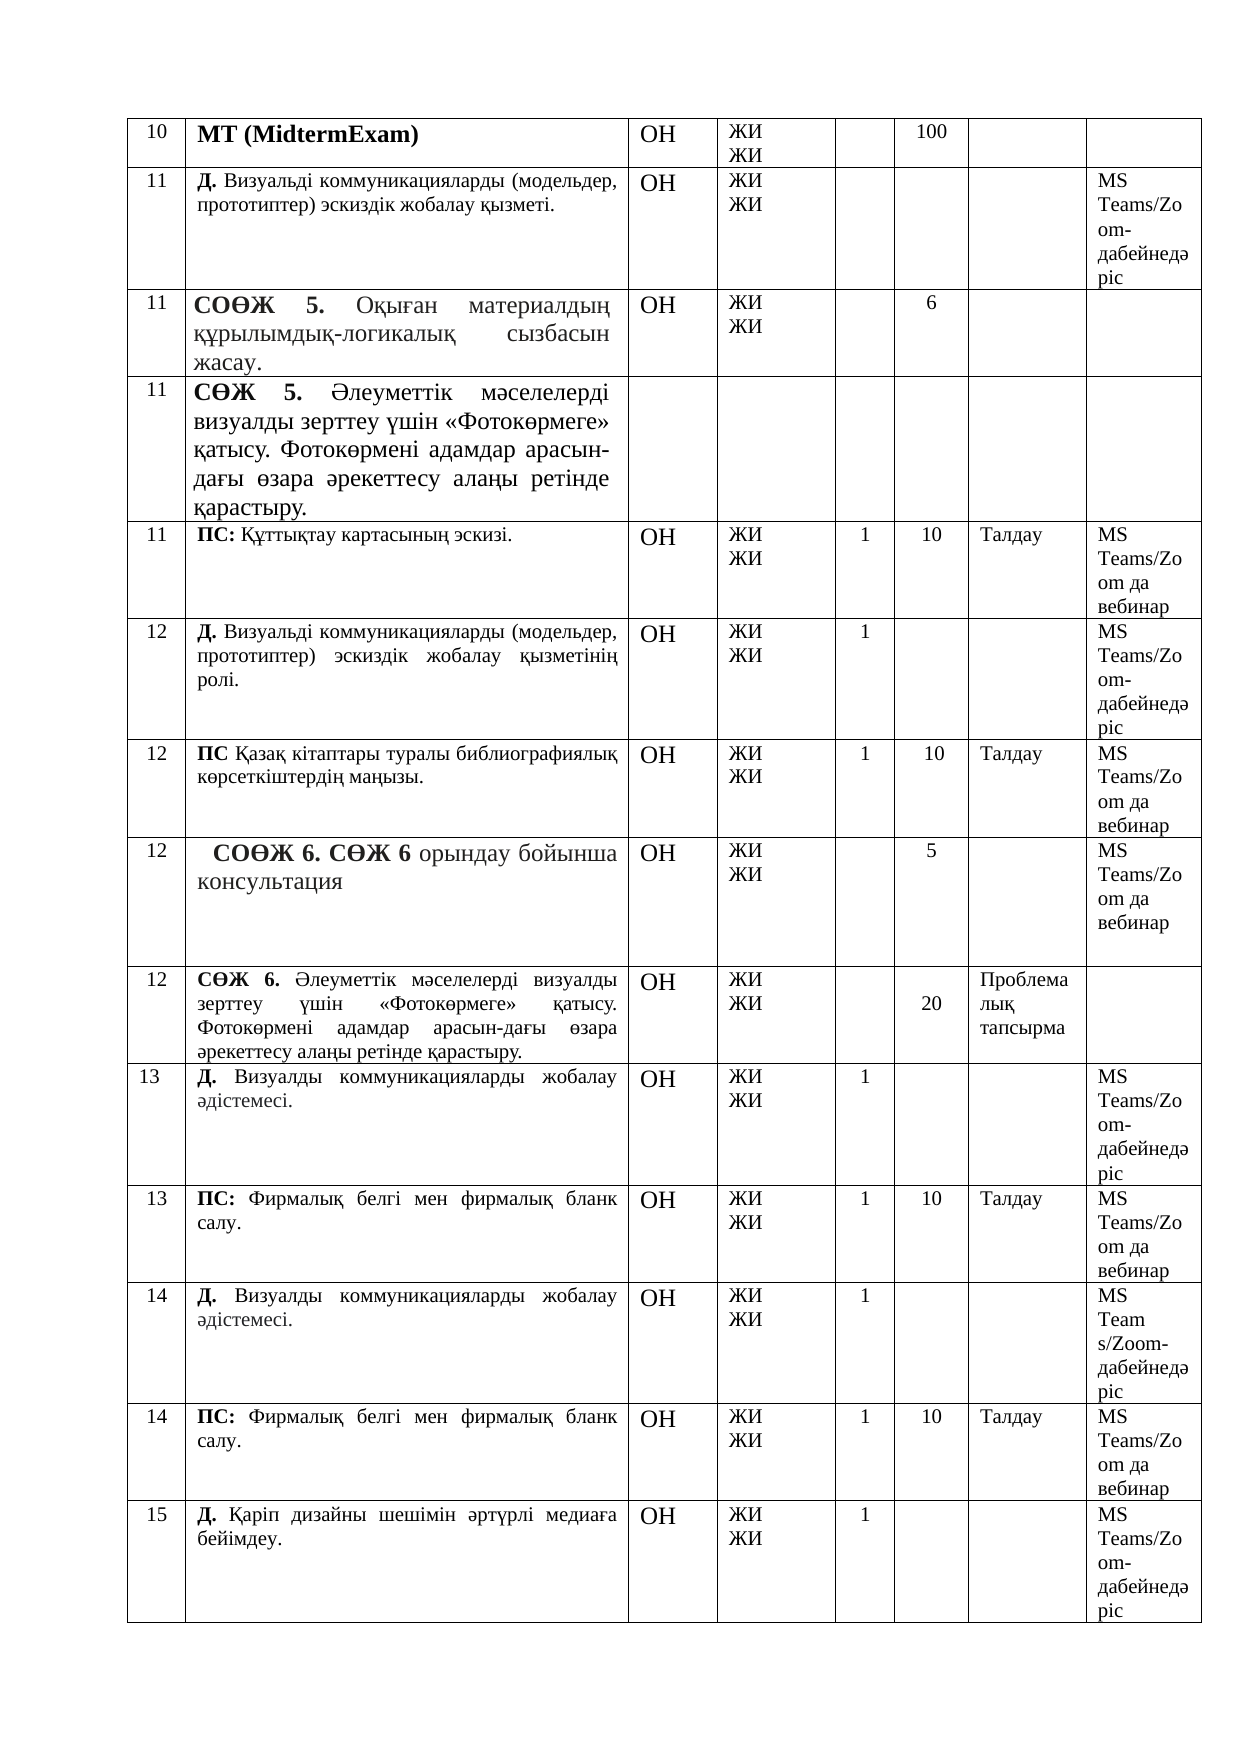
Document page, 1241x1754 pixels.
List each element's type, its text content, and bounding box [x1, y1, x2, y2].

table_cell 13 [128, 1186, 185, 1282]
table_cell ОН [629, 967, 717, 1063]
table_cell MS Teams/Zoom да вебинар [1087, 740, 1201, 837]
table_cell 10 [895, 1404, 968, 1500]
table_cell [969, 838, 1086, 966]
table_cell 1 [836, 1186, 894, 1282]
table_cell Талдау [969, 522, 1086, 618]
table_cell ПС Қазақ кітаптары туралы библиографиялық көрсеткіштердің маңызы. [186, 740, 628, 837]
table_cell 12 [128, 967, 185, 1063]
table_cell ЖИ ЖИ [718, 1064, 835, 1184]
table_cell ОН [629, 168, 717, 289]
table_cell ЖИ ЖИ [718, 740, 835, 837]
table_cell [895, 619, 968, 739]
table_cell 6 [895, 290, 968, 376]
table_cell 12 [128, 838, 185, 966]
table_cell ЖИ ЖИ [718, 967, 835, 1063]
table_cell [895, 377, 968, 521]
table_cell [969, 168, 1086, 289]
table_cell ЖИ ЖИ [718, 1501, 835, 1622]
table_cell ПС: Фирмалық белгі мен фирмалық бланк салу. [186, 1186, 628, 1282]
table_cell [836, 377, 894, 521]
table_cell 14 [128, 1283, 185, 1403]
table_cell [969, 377, 1086, 521]
table_cell 20 [895, 967, 968, 1063]
table_cell [836, 168, 894, 289]
table_cell [895, 1501, 968, 1622]
table_cell ЖИ ЖИ [718, 168, 835, 289]
table_cell 10 [128, 119, 185, 167]
table_cell 13 [128, 1064, 185, 1184]
table_cell [969, 619, 1086, 739]
table_cell [969, 290, 1086, 376]
table_cell Д. Визуалды коммуникацияларды жобалау әдістемесі. [186, 1064, 628, 1184]
table_cell MS Teams/Zoom да вебинар [1087, 1404, 1201, 1500]
table_cell [969, 1283, 1086, 1403]
table_cell MS Teams/Zoom- дабейнедәріс [1087, 1501, 1201, 1622]
table_cell 11 [128, 522, 185, 618]
table_cell ОН [629, 1501, 717, 1622]
table_cell 1 [836, 1064, 894, 1184]
table_cell 10 [895, 522, 968, 618]
table_cell MS Teams/Zoom да вебинар [1087, 1186, 1201, 1282]
table_cell 11 [128, 290, 185, 376]
table_cell 1 [836, 1404, 894, 1500]
table_cell [969, 1501, 1086, 1622]
table_cell ОН [629, 619, 717, 739]
table_cell MS Teams/Zoom- дабейнедәріс [1087, 168, 1201, 289]
table_cell ЖИ ЖИ [718, 522, 835, 618]
table_cell ОН [629, 838, 717, 966]
table_cell MS Teams/Zoom да вебинар [1087, 838, 1201, 966]
table_cell 10 [895, 1186, 968, 1282]
table_cell [836, 290, 894, 376]
table_cell ОН [629, 522, 717, 618]
table_cell Талдау [969, 740, 1086, 837]
table_cell 100 [895, 119, 968, 167]
table_cell MS Teams/Zoom да вебинар [1087, 522, 1201, 618]
table_cell 10 [895, 740, 968, 837]
table_cell ЖИ ЖИ [718, 1283, 835, 1403]
table_cell ОН [629, 1404, 717, 1500]
table_cell [969, 119, 1086, 167]
table_cell [1087, 377, 1201, 521]
table_cell MS Teams/Zoom- дабейнедәріс [1087, 619, 1201, 739]
table_cell 11 [128, 377, 185, 521]
table_cell ПС: Фирмалық белгі мен фирмалық бланк салу. [186, 1404, 628, 1500]
table_cell 12 [128, 619, 185, 739]
table_cell [1087, 967, 1201, 1063]
table_cell [836, 119, 894, 167]
table_cell ЖИ ЖИ [718, 1404, 835, 1500]
table_cell ЖИ ЖИ [718, 1186, 835, 1282]
table_cell ЖИ ЖИ [718, 619, 835, 739]
table_cell MS Teams/Zoom- дабейнедәріс [1087, 1064, 1201, 1184]
table_cell [629, 377, 717, 521]
table_cell 14 [128, 1404, 185, 1500]
table_cell МТ (MidtermExam) [186, 119, 628, 167]
table_cell Проблемалық тапсырма [969, 967, 1086, 1063]
table_cell [1087, 119, 1201, 167]
table_cell 1 [836, 740, 894, 837]
table_cell 11 [128, 168, 185, 289]
table_cell 1 [836, 1501, 894, 1622]
table_cell MS Teams/Zoom- дабейнедәріс [1087, 1283, 1201, 1403]
table_cell ОН [629, 290, 717, 376]
table_cell 15 [128, 1501, 185, 1622]
table_cell 1 [836, 522, 894, 618]
table_cell ОН [629, 119, 717, 167]
table_cell ЖИ ЖИ [718, 290, 835, 376]
table_cell [1087, 290, 1201, 376]
table_cell Д. Визуалды коммуникацияларды жобалау әдістемесі. [186, 1283, 628, 1403]
table_cell Талдау [969, 1404, 1086, 1500]
table_cell СӨЖ 6. Әлеуметтік мәселелерді визуалды зерттеу үшін «Фотокөрмеге» қатысу. Фотокөрмені адамдар арасын-дағы өзара әрекеттесу алаңы ретінде қарастыру. [186, 967, 628, 1063]
table_cell [895, 168, 968, 289]
table_cell ОН [629, 740, 717, 837]
table_cell Д. Қаріп дизайны шешімін әртүрлі медиаға бейімдеу. [186, 1501, 628, 1622]
table_cell СОӨЖ 6. СӨЖ 6 орындау бойынша консультация [186, 838, 628, 966]
table_cell ЖИ ЖИ [718, 838, 835, 966]
table_cell 5 [895, 838, 968, 966]
table_cell [895, 1283, 968, 1403]
table_cell [836, 838, 894, 966]
table_cell 1 [836, 619, 894, 739]
table_cell СӨЖ 5. Әлеуметтік мәселелерді визуалды зерттеу үшін «Фотокөрмеге» қатысу. Фотокөрмені адамдар арасын-дағы өзара әрекеттесу алаңы ретінде қарастыру. [186, 377, 628, 521]
table_cell [969, 1064, 1086, 1184]
table_cell ОН [629, 1186, 717, 1282]
table_cell Талдау [969, 1186, 1086, 1282]
table_cell ПС: Құттықтау картасының эскизі. [186, 522, 628, 618]
table_cell 12 [128, 740, 185, 837]
table_cell ОН [629, 1283, 717, 1403]
table_cell ОН [629, 1064, 717, 1184]
table_cell [895, 1064, 968, 1184]
table_cell 1 [836, 1283, 894, 1403]
table_cell [836, 967, 894, 1063]
table_cell Д. Визуальді коммуникацияларды (модельдер, прототиптер) эскиздік жобалау қызметі. [186, 168, 628, 289]
table_cell [718, 377, 835, 521]
table_cell ЖИ ЖИ [718, 119, 835, 167]
table_cell СОӨЖ 5. Оқыған материалдың құрылымдық-логикалық сызбасын жасау. [186, 290, 628, 376]
table_cell Д. Визуальді коммуникацияларды (модельдер, прототиптер) эскиздік жобалау қызметінің ролі. [186, 619, 628, 739]
